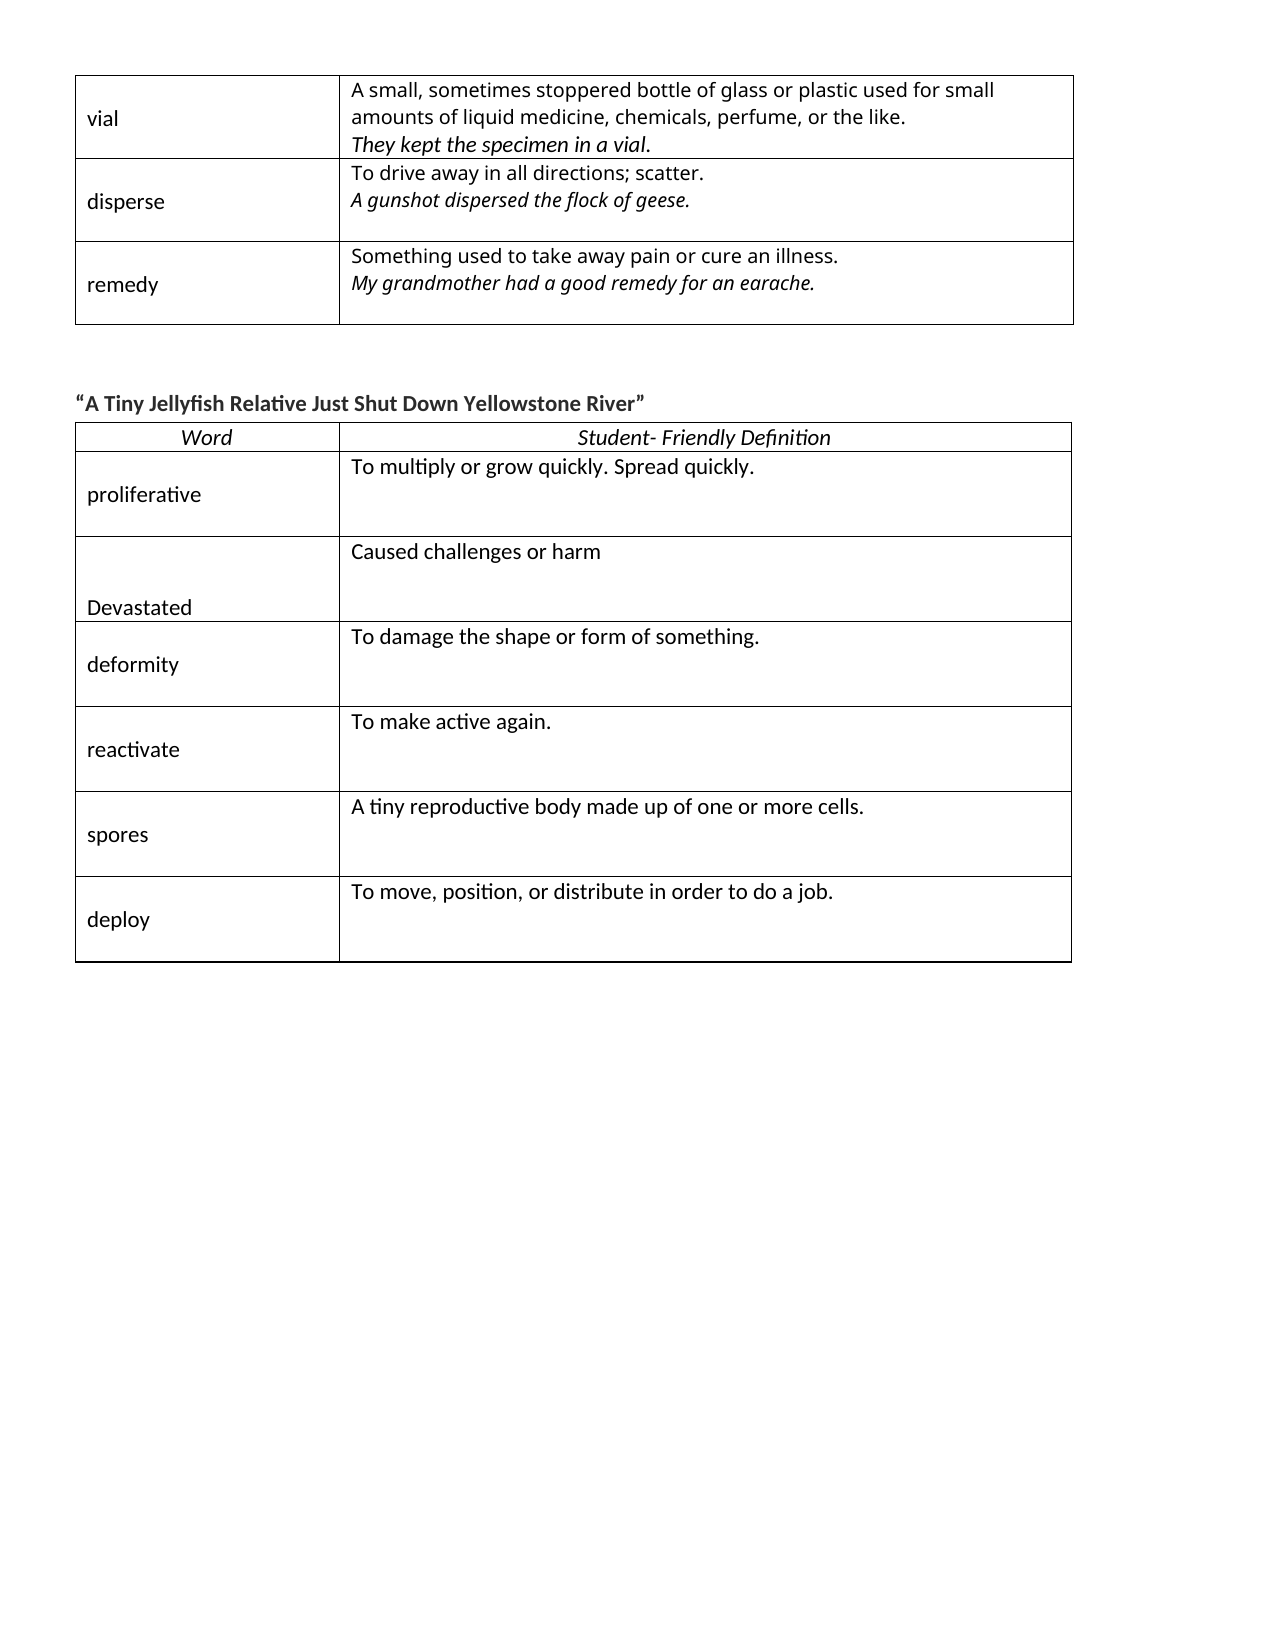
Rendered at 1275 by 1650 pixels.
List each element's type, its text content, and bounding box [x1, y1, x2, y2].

table_cell deformity [76, 622, 339, 706]
table_cell To make active again. [340, 707, 1071, 791]
table_header Student- Friendly Definition [340, 423, 1071, 451]
table_cell To damage the shape or form of something. [340, 622, 1071, 706]
table_cell Something used to take away pain or cure an illness. My grandmother had a good remedy for an earache. [340, 242, 1073, 324]
table_cell To drive away in all directions; scatter. A gunshot dispersed the flock of geese. [340, 159, 1073, 241]
table_cell A tiny reproductive body made up of one or more cells. [340, 792, 1071, 876]
table_cell vial [76, 76, 339, 158]
table_cell proliferative [76, 452, 339, 536]
table_header Word [76, 423, 339, 451]
table_cell To move, position, or distribute in order to do a job. [340, 877, 1071, 961]
table_cell disperse [76, 159, 339, 241]
table_cell remedy [76, 242, 339, 324]
text “A Tiny Jellyfish Relative Just Shut Down Yellowstone River” [75, 389, 1200, 417]
table_cell Caused challenges or harm [340, 537, 1071, 621]
table_cell Devastated [76, 537, 339, 621]
table_cell deploy [76, 877, 339, 961]
table_cell A small, sometimes stoppered bottle of glass or plastic used for small amounts of liquid medicine, chemicals, perfume, or the like. They kept the specimen in a vial. [340, 76, 1073, 158]
table_cell spores [76, 792, 339, 876]
table_cell reactivate [76, 707, 339, 791]
table_cell To multiply or grow quickly. Spread quickly. [340, 452, 1071, 536]
